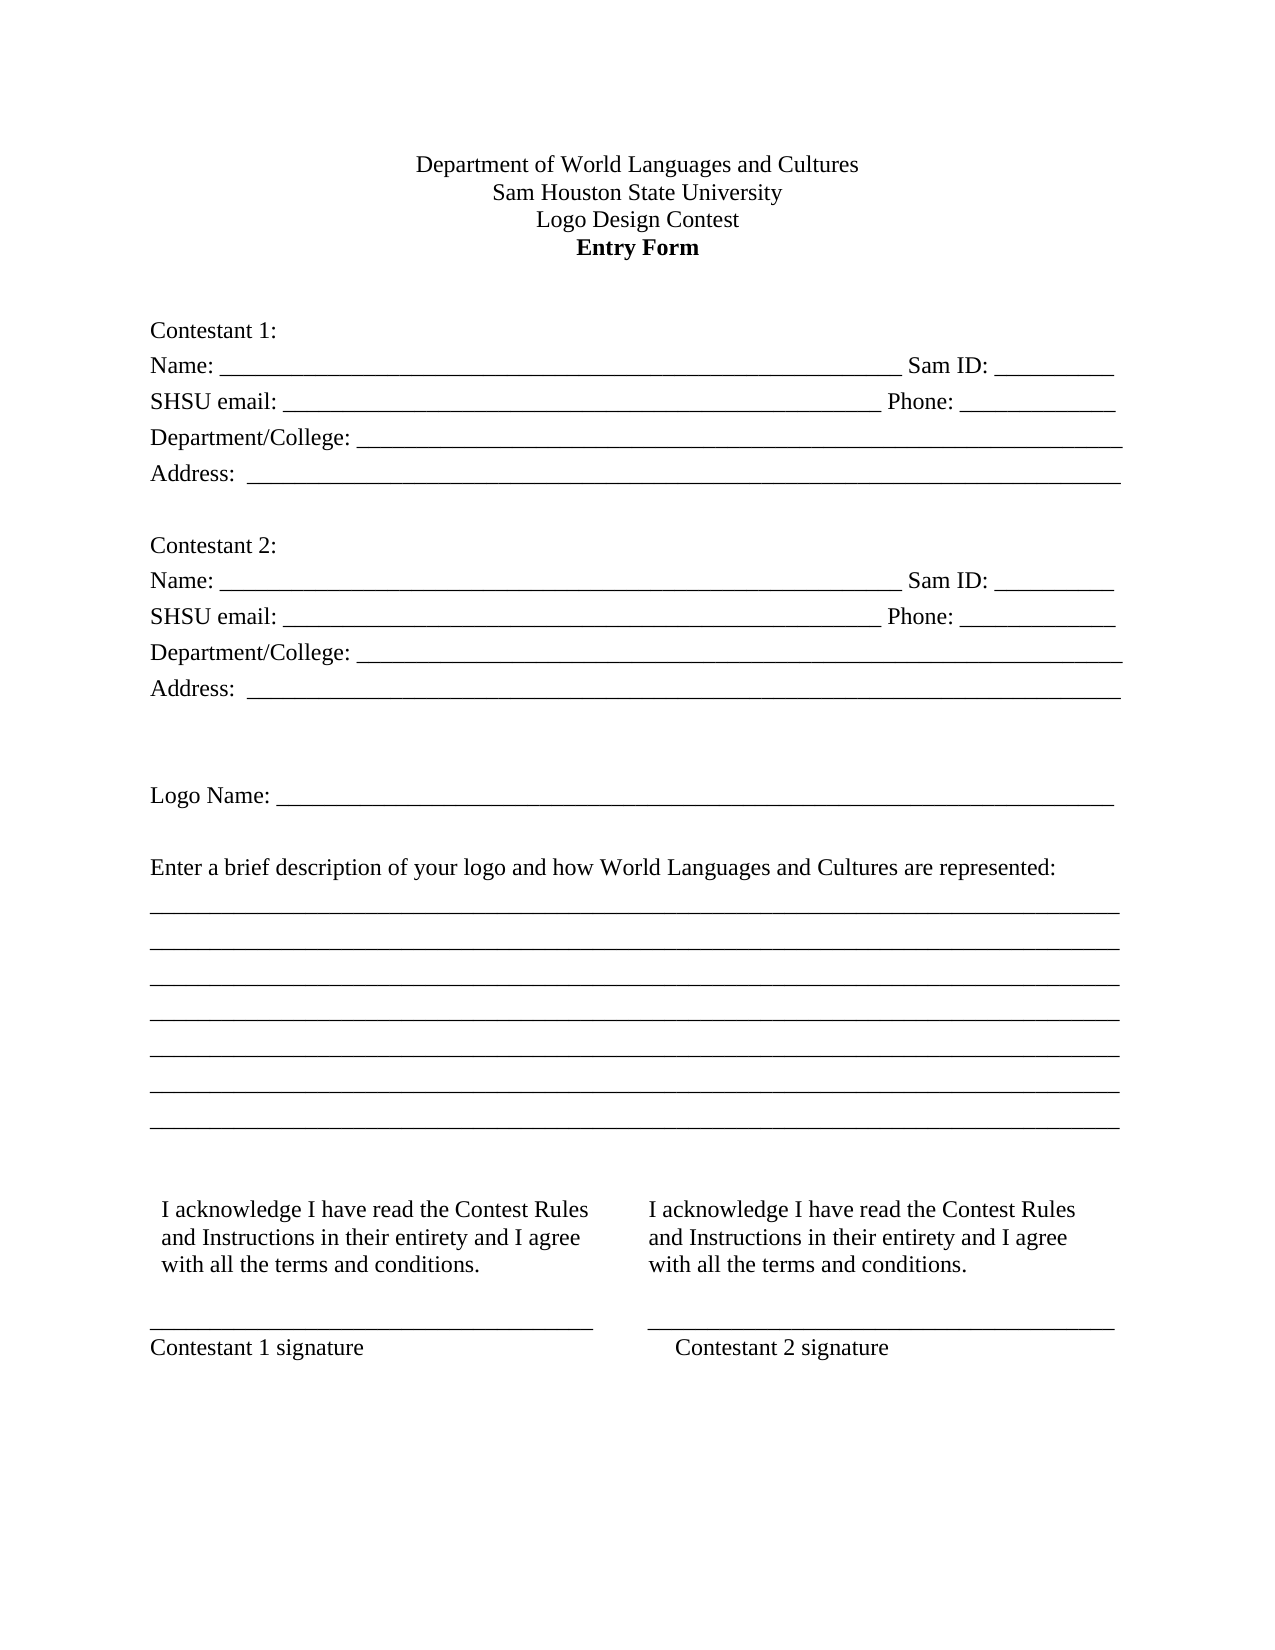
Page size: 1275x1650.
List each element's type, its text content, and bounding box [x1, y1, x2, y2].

text Department/College: ________________________________________________________________ [150, 423, 1125, 451]
table_header I acknowledge I have read the Contest Rules and Instructions in their entirety and I agree with all the terms and conditions. [150, 1195, 637, 1278]
text _______________________________________________________________________________________________________________________________________________________________________________________________________________________________________________________________________________________________________________________________________________________________________________________________________________________________________________________________________________________________________________________________________________________________________________________ [150, 889, 1125, 1132]
text Department of World Languages and Cultures [150, 150, 1125, 178]
text Logo Design Contest [150, 205, 1125, 233]
text Enter a brief description of your logo and how World Languages and Cultures are represented: [150, 853, 1125, 881]
text Logo Name: ______________________________________________________________________ [150, 781, 1125, 845]
text Name: _________________________________________________________ Sam ID: __________ [150, 566, 1125, 594]
text Entry Form [150, 233, 1125, 260]
text Sam Houston State University [150, 178, 1125, 205]
text SHSU email: __________________________________________________ Phone: _____________ [150, 387, 1125, 415]
text SHSU email: __________________________________________________ Phone: _____________ [150, 602, 1125, 630]
text Address: _________________________________________________________________________ [150, 459, 1125, 487]
text Name: _________________________________________________________ Sam ID: __________ [150, 351, 1125, 379]
text _____________________________________ _______________________________________ [150, 1305, 1125, 1333]
text Address: _________________________________________________________________________ [150, 674, 1125, 702]
table_header I acknowledge I have read the Contest Rules and Instructions in their entirety and I agree with all the terms and conditions. [637, 1195, 1124, 1278]
text Contestant 1 signature Contestant 2 signature [150, 1333, 1125, 1361]
text Department/College: ________________________________________________________________ [150, 638, 1125, 666]
text Contestant 2: [150, 531, 1125, 558]
text Contestant 1: [150, 316, 1125, 343]
